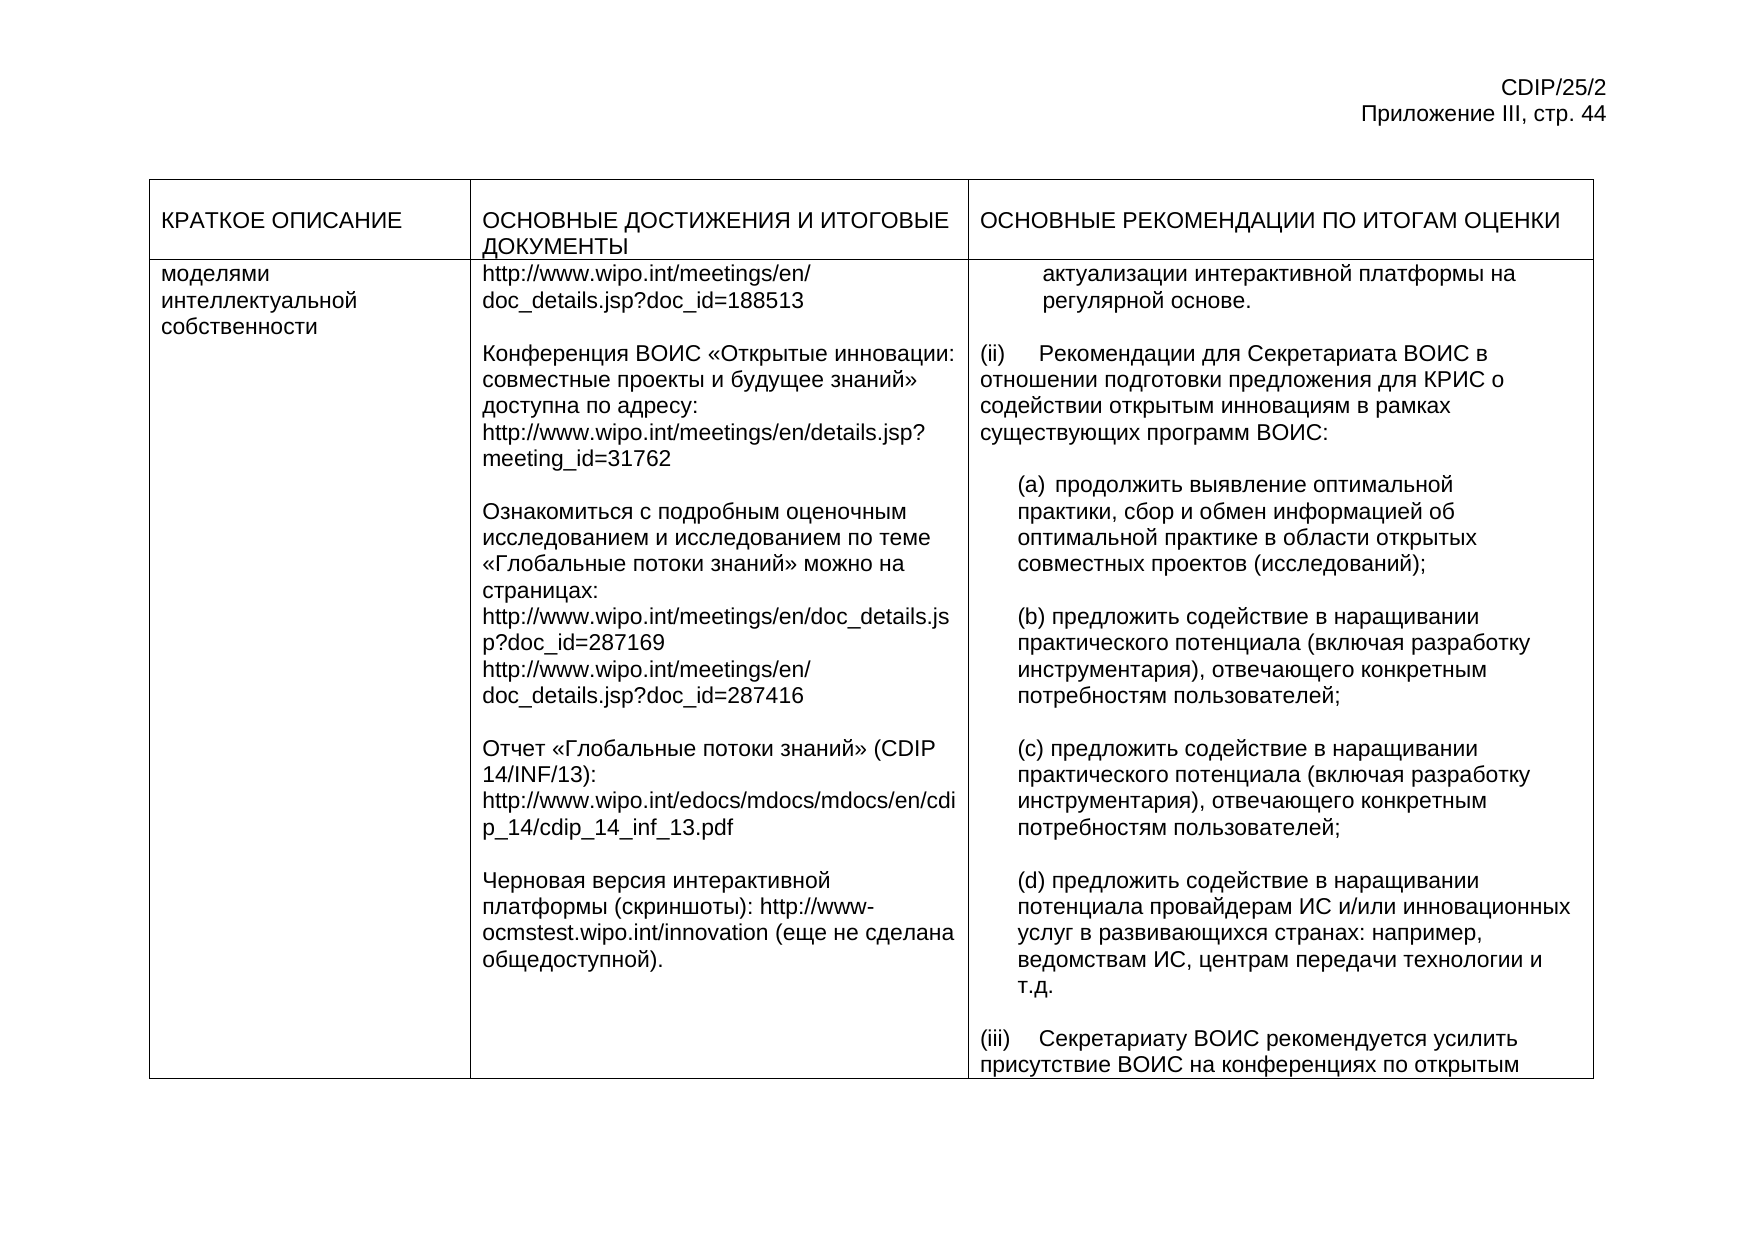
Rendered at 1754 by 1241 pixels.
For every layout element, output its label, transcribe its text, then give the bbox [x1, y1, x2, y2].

table_header ОСНОВНЫЕ ДОСТИЖЕНИЯ И ИТОГОВЫЕ ДОКУМЕНТЫ [471, 180, 968, 259]
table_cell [150, 260, 470, 1077]
table_header ОСНОВНЫЕ РЕКОМЕНДАЦИИ ПО ИТОГАМ ОЦЕНКИ [969, 180, 1593, 259]
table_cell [471, 260, 968, 1077]
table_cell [969, 260, 1593, 1077]
table_header КРАТКОЕ ОПИСАНИЕ [150, 180, 470, 259]
